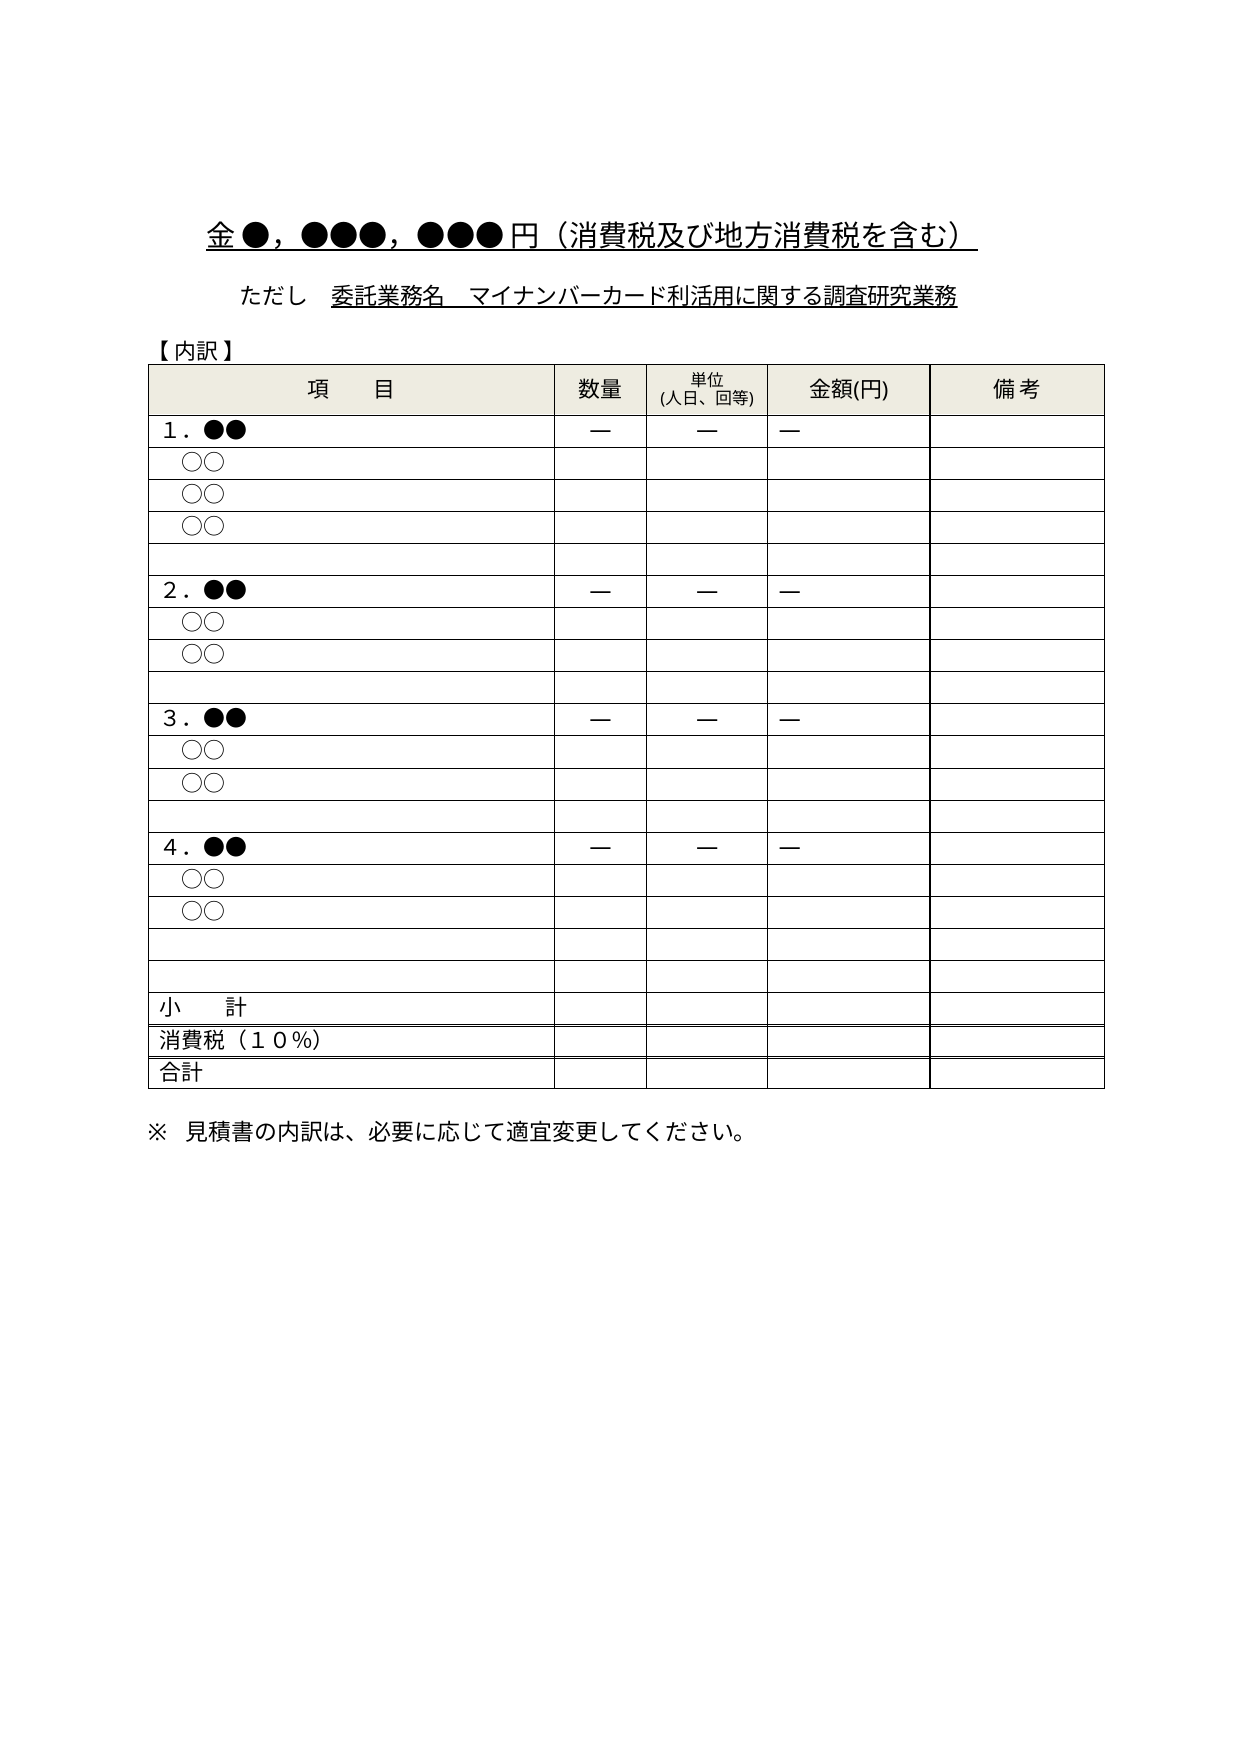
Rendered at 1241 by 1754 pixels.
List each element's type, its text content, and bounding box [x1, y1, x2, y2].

table_cell [768, 544, 929, 575]
table_cell [555, 512, 646, 543]
table_cell [768, 608, 929, 639]
table_cell [768, 512, 929, 543]
table_cell [768, 769, 929, 799]
table_cell [931, 865, 1104, 896]
table_cell [149, 672, 554, 703]
table_cell [555, 769, 646, 799]
table_cell [931, 961, 1104, 992]
table_cell ３．●● [149, 704, 554, 735]
table_cell ― [647, 704, 767, 735]
table_cell ○○ [149, 640, 554, 671]
table_cell [647, 512, 767, 543]
table_cell [768, 929, 929, 960]
list 見積書の内訳は、必要に応じて適宜変更してください。 [148, 1121, 1092, 1146]
table_cell [931, 801, 1104, 832]
table_cell [931, 993, 1104, 1024]
table_cell [555, 993, 646, 1024]
table_cell [647, 640, 767, 671]
text 金 ●，●●●，●●● 円（消費税及び地方消費税を含む） [148, 222, 1092, 253]
table_cell ― [555, 704, 646, 735]
table_cell [768, 897, 929, 928]
table_cell ２．●● [149, 576, 554, 607]
table_cell [647, 929, 767, 960]
table_cell [149, 801, 554, 832]
table_cell ― [647, 833, 767, 864]
table_cell [555, 1059, 646, 1088]
table_cell [555, 929, 646, 960]
table_cell [931, 736, 1104, 767]
table_cell [768, 672, 929, 703]
table_cell [149, 929, 554, 960]
table_cell [931, 576, 1104, 607]
table_cell [647, 608, 767, 639]
table_cell ○○ [149, 736, 554, 767]
table_cell ４．●● [149, 833, 554, 864]
table_cell ― [768, 416, 929, 447]
table_cell [149, 961, 554, 992]
table_cell [931, 608, 1104, 639]
table_cell ○○ [149, 448, 554, 479]
table_cell 合計 [149, 1059, 554, 1088]
table_cell [555, 544, 646, 575]
table_cell [555, 608, 646, 639]
table_cell ○○ [149, 608, 554, 639]
table_cell [647, 801, 767, 832]
table_header 数量 [555, 365, 646, 414]
table_cell [555, 736, 646, 767]
table_cell [647, 1059, 767, 1088]
table_cell [768, 961, 929, 992]
table_cell [931, 833, 1104, 864]
table_cell [149, 544, 554, 575]
table_cell ― [555, 576, 646, 607]
table_cell [931, 448, 1104, 479]
table_cell [555, 897, 646, 928]
table_cell [931, 704, 1104, 735]
table_cell [931, 544, 1104, 575]
table_cell [768, 801, 929, 832]
table_cell [555, 801, 646, 832]
table_cell [768, 448, 929, 479]
table_cell ― [555, 833, 646, 864]
table_cell [647, 897, 767, 928]
table_cell ― [768, 576, 929, 607]
table_cell [768, 640, 929, 671]
table_header 金額(円) [768, 365, 929, 414]
table_cell [647, 480, 767, 511]
table_cell [555, 1027, 646, 1056]
table_cell [931, 929, 1104, 960]
table_cell [931, 512, 1104, 543]
table_cell 小 計 [149, 993, 554, 1024]
table_cell [647, 769, 767, 799]
table_cell ○○ [149, 512, 554, 543]
table_cell [647, 736, 767, 767]
table_cell ― [647, 416, 767, 447]
table_cell ― [768, 833, 929, 864]
table_cell [555, 480, 646, 511]
table_header 備 考 [931, 365, 1104, 414]
table_cell [647, 672, 767, 703]
table_cell [647, 448, 767, 479]
table_cell [555, 448, 646, 479]
table_cell [647, 865, 767, 896]
text 【 内訳 】 [148, 341, 1092, 364]
table_cell [647, 993, 767, 1024]
table_cell [931, 1059, 1104, 1088]
table_cell [768, 993, 929, 1024]
table_cell 消費税（１０％） [149, 1027, 554, 1056]
table_cell [931, 480, 1104, 511]
table_cell [647, 961, 767, 992]
table_cell [647, 1027, 767, 1056]
table_cell [768, 736, 929, 767]
table_cell [768, 1027, 929, 1056]
table_header 項 目 [149, 365, 554, 414]
table_cell [555, 672, 646, 703]
table_cell [931, 672, 1104, 703]
table_cell [768, 1059, 929, 1088]
table_cell ― [555, 416, 646, 447]
table_cell [931, 640, 1104, 671]
table_cell ○○ [149, 897, 554, 928]
table_cell [931, 1027, 1104, 1056]
table_cell [647, 544, 767, 575]
table_cell [931, 416, 1104, 447]
table_cell [768, 865, 929, 896]
table_cell [555, 961, 646, 992]
table_cell ― [768, 704, 929, 735]
text ただし 委託業務名 マイナンバーカード利活用に関する調査研究業務 [148, 284, 1092, 309]
table_cell ○○ [149, 769, 554, 799]
table_cell [555, 865, 646, 896]
table_cell ― [647, 576, 767, 607]
table_cell ○○ [149, 480, 554, 511]
table_cell １．●● [149, 416, 554, 447]
table_header 単位 (人日、回等) [647, 365, 767, 414]
table_cell [768, 480, 929, 511]
table_cell [931, 769, 1104, 799]
table_cell ○○ [149, 865, 554, 896]
table_cell [555, 640, 646, 671]
table_cell [931, 897, 1104, 928]
